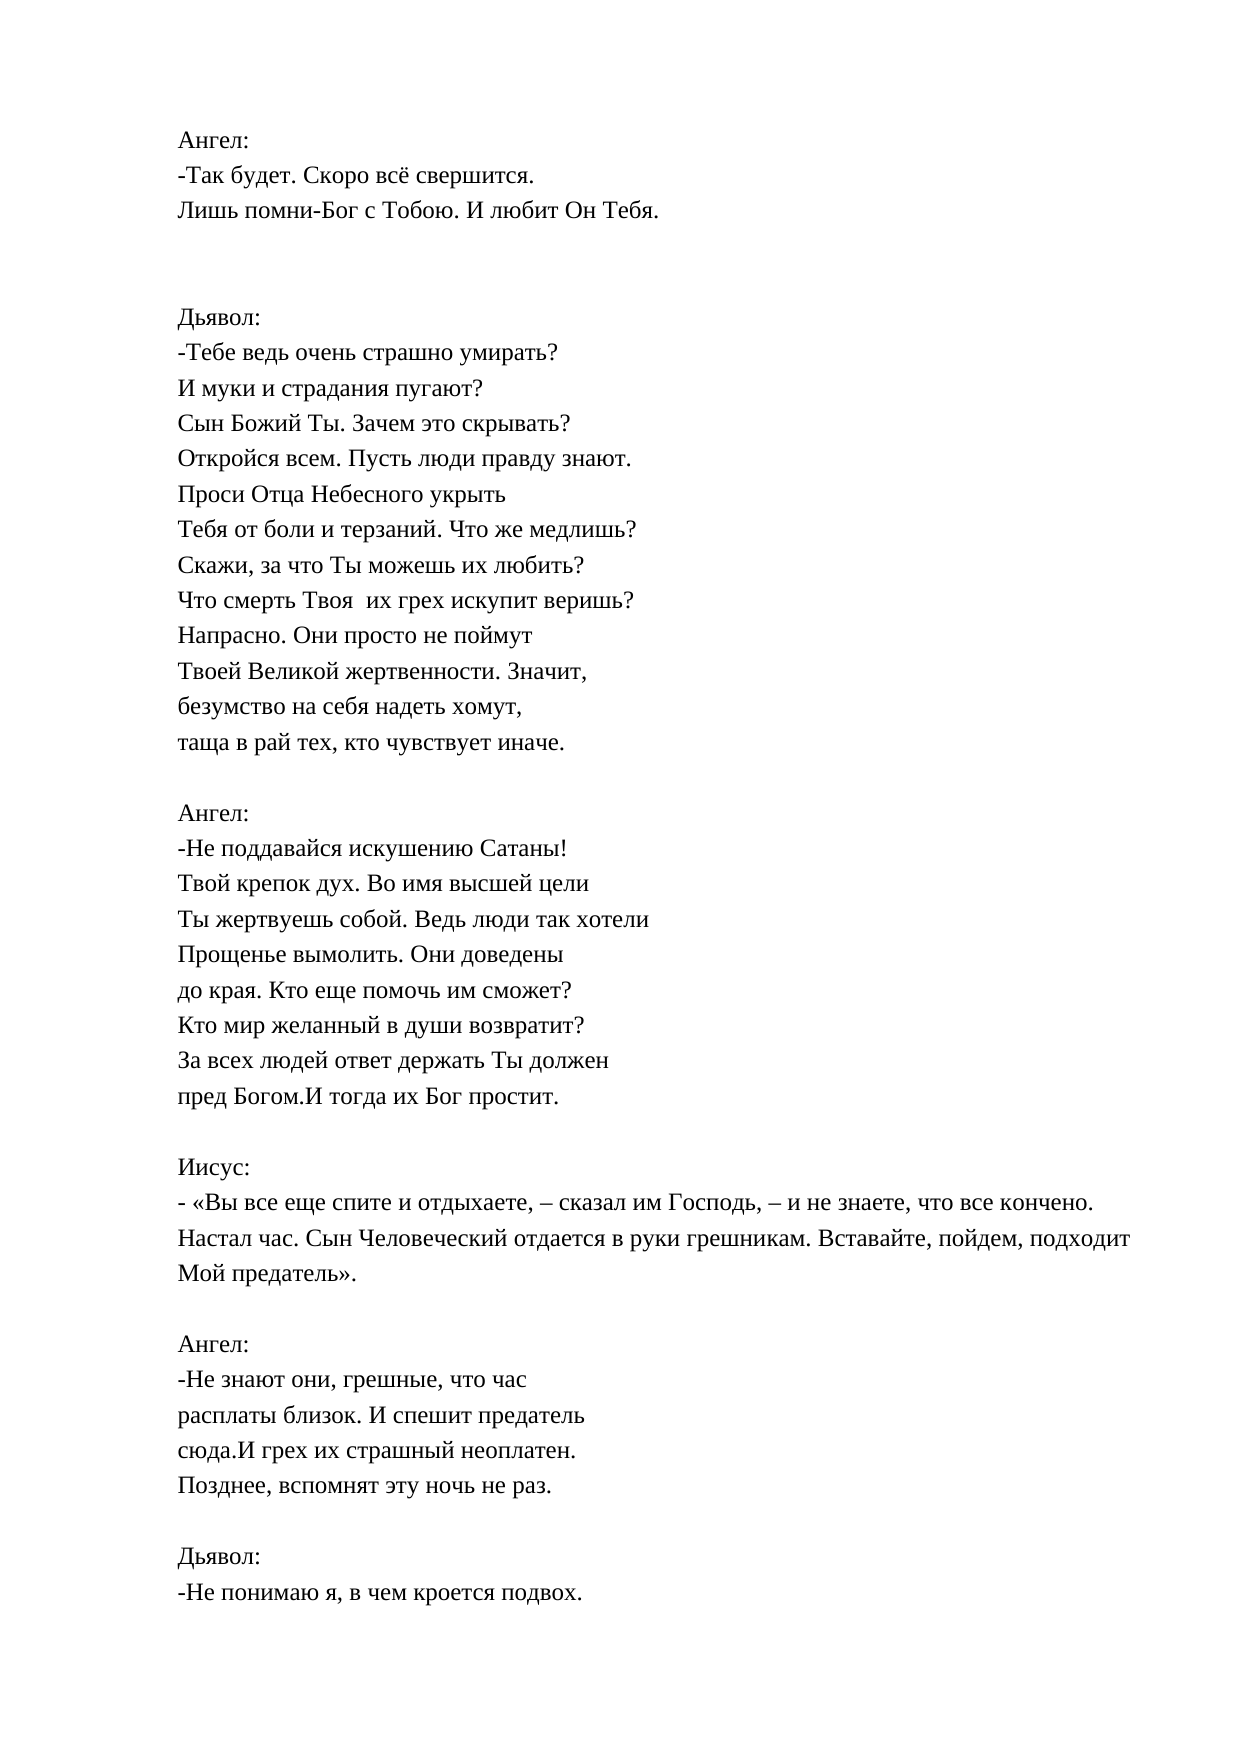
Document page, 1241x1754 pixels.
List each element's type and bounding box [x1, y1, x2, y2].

text [177, 118, 1152, 1606]
